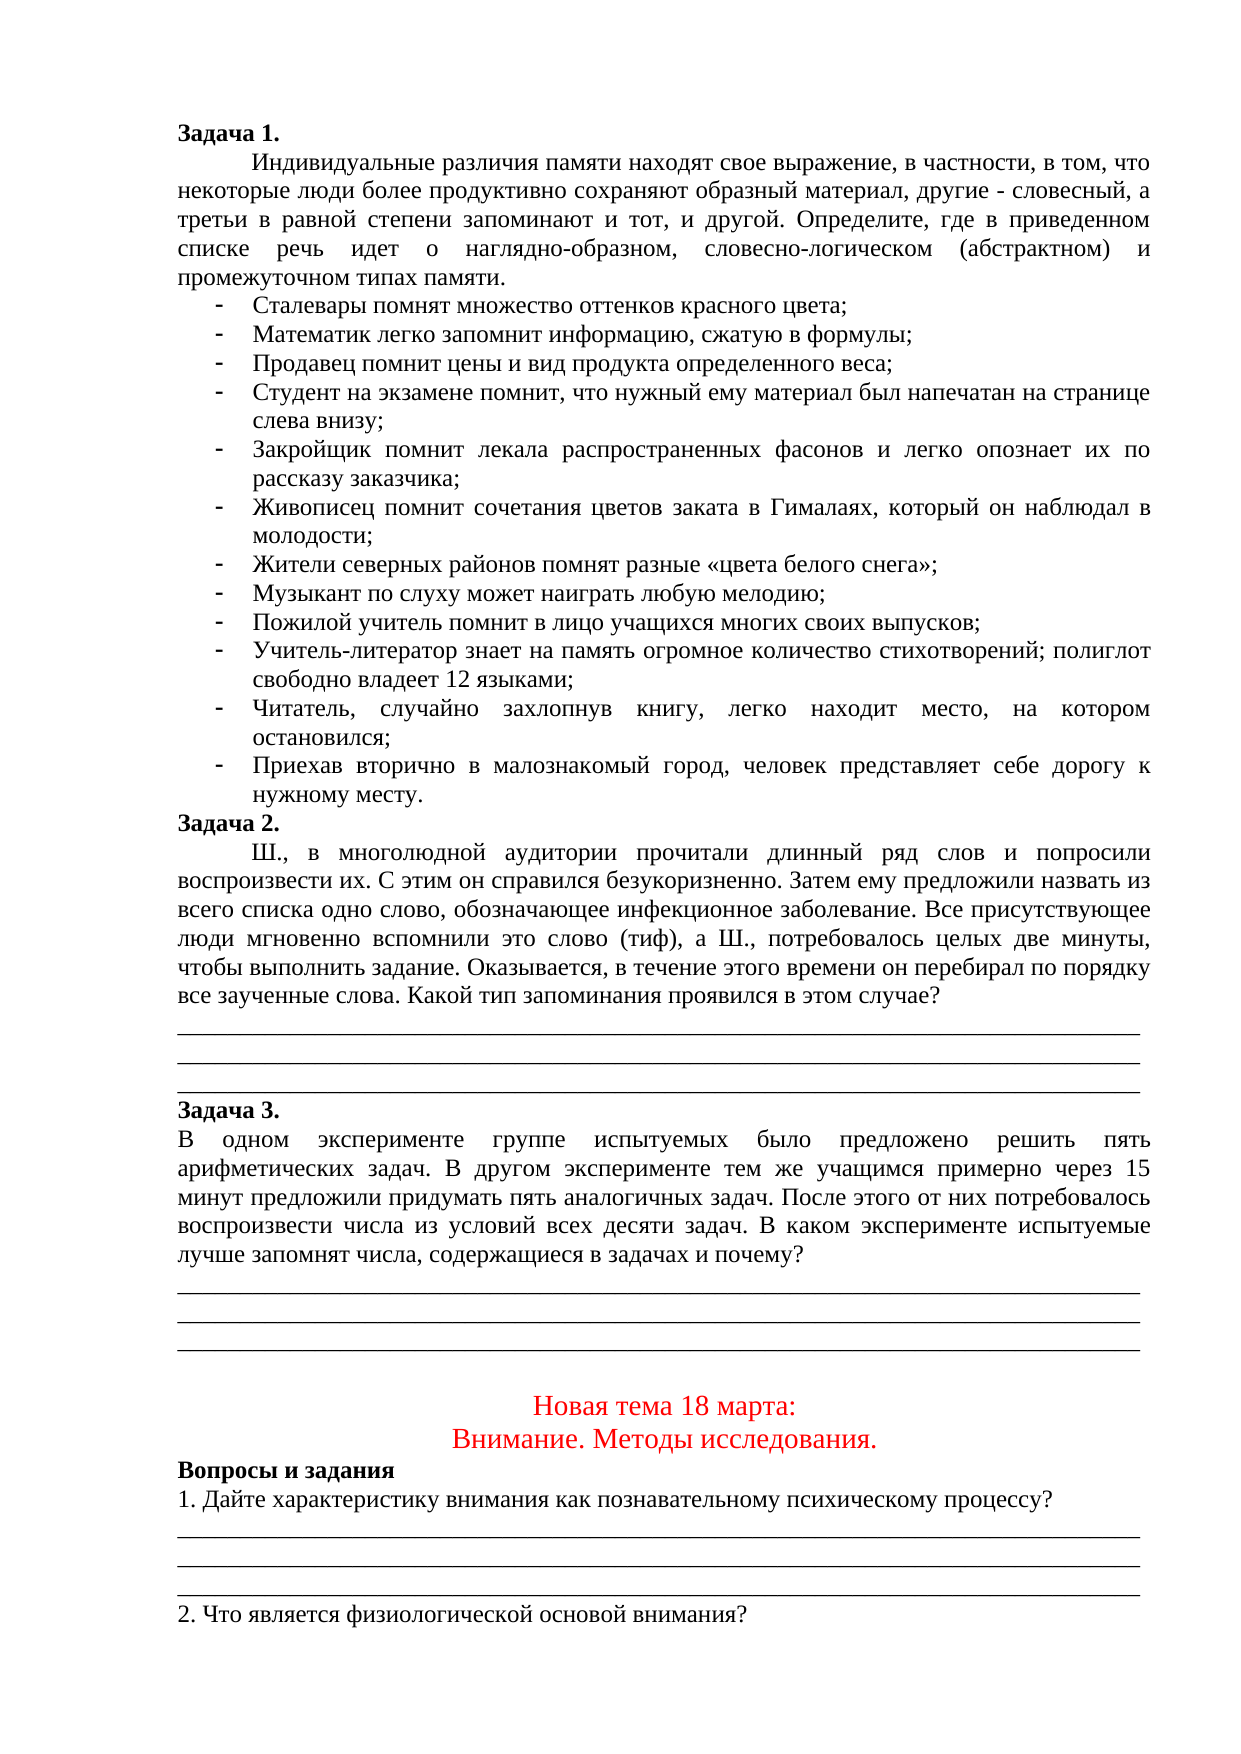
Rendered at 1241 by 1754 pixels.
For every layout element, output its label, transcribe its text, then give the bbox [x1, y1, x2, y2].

list Сталевары помнят множество оттенков красного цвета; [215, 291, 1152, 319]
list Приехав вторично в малознакомый город, человек представляет себе дорогу к нужному месту. [215, 751, 1152, 808]
list Продавец помнит цены и вид продукта определенного веса; [215, 348, 1152, 377]
list Жители северных районов помнят разные «цвета белого снега»; [215, 549, 1152, 578]
text Задача 3. [177, 1096, 1152, 1124]
list Читатель, случайно захлопнув книгу, легко находит место, на котором остановился; [215, 693, 1152, 751]
text Внимание. Методы исследования. [177, 1421, 1152, 1455]
text В одном эксперименте группе испытуемых было предложено решить пять арифметических задач. В другом эксперименте тем же учащимся примерно через 15 минут предложили придумать пять аналогичных задач. После этого от них потребовалось воспроизвести числа из условий всех десяти задач. В каком эксперименте испытуемые лучше запомнят числа, содержащиеся в задачах и почему? [177, 1124, 1152, 1268]
list Пожилой учитель помнит в лицо учащихся многих своих выпусков; [215, 607, 1152, 636]
text Новая тема 18 марта: [177, 1388, 1152, 1421]
text Задача 2. [177, 808, 1152, 837]
text Индивидуальные различия памяти находят свое выражение, в частности, в том, что некоторые люди более продуктивно сохраняют образный материал, другие - словесный, а третьи в равной степени запоминают и тот, и другой. Определите, где в приведенном списке речь идет о наглядно-образном, словесно-логическом (абстрактном) и промежуточном типах памяти. [177, 147, 1152, 291]
text Задача 1. [177, 118, 1152, 147]
text 1. Дайте характеристику внимания как познавательному психическому процессу? [177, 1484, 1152, 1512]
list Живописец помнит сочетания цветов заката в Гималаях, который он наблюдал в молодости; [215, 492, 1152, 549]
list Закройщик помнит лекала распространенных фасонов и легко опознает их по рассказу заказчика; [215, 434, 1152, 492]
list Музыкант по слуху может наиграть любую мелодию; [215, 578, 1152, 607]
text Ш., в многолюдной аудитории прочитали длинный ряд слов и попросили воспроизвести их. С этим он справился безукоризненно. Затем ему предложили назвать из всего списка одно слово, обозначающее инфекционное заболевание. Все присутствующее люди мгновенно вспомнили это слово (тиф), а Ш., потребовалось целых две минуты, чтобы выполнить задание. Оказывается, в течение этого времени он перебирал по порядку все заученные слова. Какой тип запоминания проявился в этом случае? [177, 837, 1152, 1009]
text Вопросы и задания [177, 1455, 1152, 1484]
list Студент на экзамене помнит, что нужный ему материал был напечатан на странице слева внизу; [215, 377, 1152, 434]
text _______________________________________________________________________________________________________________________________________________________________________________________________________________________________________2. Что является физиологической основой внимания? [177, 1512, 1152, 1627]
list Учитель-литератор знает на память огромное количество стихотворений; полиглот свободно владеет 12 языками; [215, 636, 1152, 693]
list Математик легко запомнит информацию, сжатую в формулы; [215, 319, 1152, 348]
